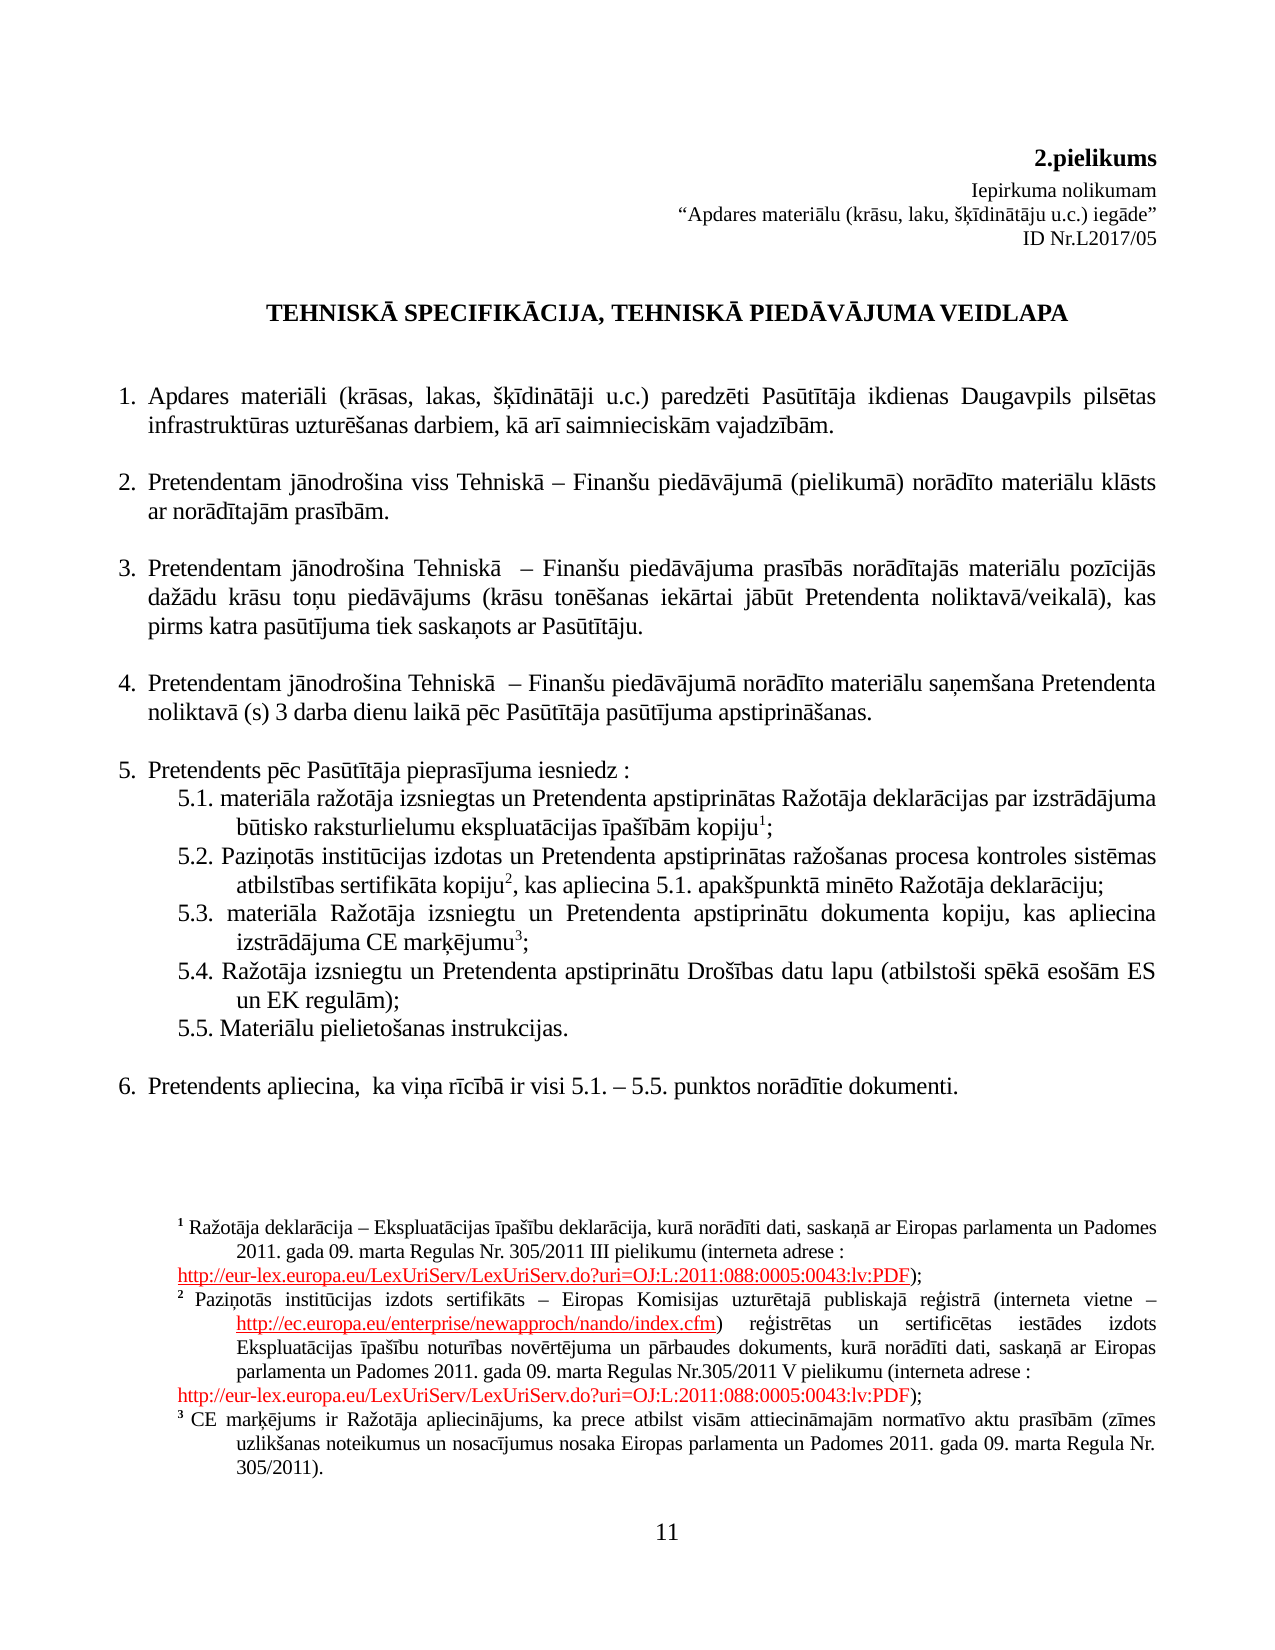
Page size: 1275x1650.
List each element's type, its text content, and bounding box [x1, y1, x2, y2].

list Pretendents apliecina, ka viņa rīcībā ir visi 5.1. – 5.5. punktos norādītie dokumenti. [118, 1071, 1157, 1100]
text http://eur-lex.europa.eu/LexUriServ/LexUriServ.do?uri=OJ:L:2011:088:0005:0043:lv:PDF); [177, 1263, 1157, 1287]
text TEHNISKĀ SPECIFIKĀCIJA, TEHNISKĀ PIEDĀVĀJUMA VEIDLAPA [177, 298, 1157, 327]
text 5.5. Materiālu pielietošanas instrukcijas. [177, 1013, 1157, 1042]
text 2.pielikums [177, 143, 1157, 172]
list Apdares materiāli (krāsas, lakas, šķīdinātāji u.c.) paredzēti Pasūtītāja ikdienas Daugavpils pilsētas infrastruktūras uzturēšanas darbiem, kā arī saimnieciskām vajadzībām. [118, 381, 1157, 438]
text 2 Paziņotās institūcijas izdots sertifikāts – Eiropas Komisijas uzturētajā publiskajā reģistrā (interneta vietne – http://ec.europa.eu/enterprise/newapproch/nando/index.cfm) reģistrētas un sertificētas iestādes izdots Ekspluatācijas īpašību noturības novērtējuma un pārbaudes dokuments, kurā norādīti dati, saskaņā ar Eiropas parlamenta un Padomes 2011. gada 09. marta Regulas Nr.305/2011 V pielikumu (interneta adrese : [177, 1287, 1157, 1383]
text Iepirkuma nolikumam [177, 178, 1157, 202]
text 5.4. Ražotāja izsniegtu un Pretendenta apstiprinātu Drošības datu lapu (atbilstoši spēkā esošām ES un EK regulām); [177, 956, 1157, 1013]
text ID Nr.L2017/05 [177, 226, 1157, 250]
text http://eur-lex.europa.eu/LexUriServ/LexUriServ.do?uri=OJ:L:2011:088:0005:0043:lv:PDF); [177, 1383, 1157, 1407]
text 5.1. materiāla ražotāja izsniegtas un Pretendenta apstiprinātas Ražotāja deklarācijas par izstrādājuma būtisko raksturlielumu ekspluatācijas īpašībām kopiju1; [177, 783, 1157, 841]
text 5.3. materiāla Ražotāja izsniegtu un Pretendenta apstiprinātu dokumenta kopiju, kas apliecina izstrādājuma CE marķējumu3; [177, 898, 1157, 956]
list Pretendentam jānodrošina viss Tehniskā – Finanšu piedāvājumā (pielikumā) norādīto materiālu klāsts ar norādītajām prasībām. [118, 467, 1157, 525]
text 3 CE marķējums ir Ražotāja apliecinājums, ka prece atbilst visām attiecināmajām normatīvo aktu prasībām (zīmes uzlikšanas noteikumus un nosacījumus nosaka Eiropas parlamenta un Padomes 2011. gada 09. marta Regula Nr. 305/2011). [177, 1407, 1157, 1479]
text 1 Ražotāja deklarācija – Ekspluatācijas īpašību deklarācija, kurā norādīti dati, saskaņā ar Eiropas parlamenta un Padomes 2011. gada 09. marta Regulas Nr. 305/2011 III pielikumu (interneta adrese : [177, 1215, 1157, 1263]
text 5.2. Paziņotās institūcijas izdotas un Pretendenta apstiprinātas ražošanas procesa kontroles sistēmas atbilstības sertifikāta kopiju2, kas apliecina 5.1. apakšpunktā minēto Ražotāja deklarāciju; [177, 841, 1157, 898]
text “Apdares materiālu (krāsu, laku, šķīdinātāju u.c.) iegāde” [177, 202, 1157, 226]
list Pretendentam jānodrošina Tehniskā – Finanšu piedāvājuma prasībās norādītajās materiālu pozīcijās dažādu krāsu toņu piedāvājums (krāsu tonēšanas iekārtai jābūt Pretendenta noliktavā/veikalā), kas pirms katra pasūtījuma tiek saskaņots ar Pasūtītāju. [118, 553, 1157, 640]
list Pretendents pēc Pasūtītāja pieprasījuma iesniedz : [118, 755, 1157, 783]
list Pretendentam jānodrošina Tehniskā – Finanšu piedāvājumā norādīto materiālu saņemšana Pretendenta noliktavā (s) 3 darba dienu laikā pēc Pasūtītāja pasūtījuma apstiprināšanas. [118, 668, 1157, 726]
